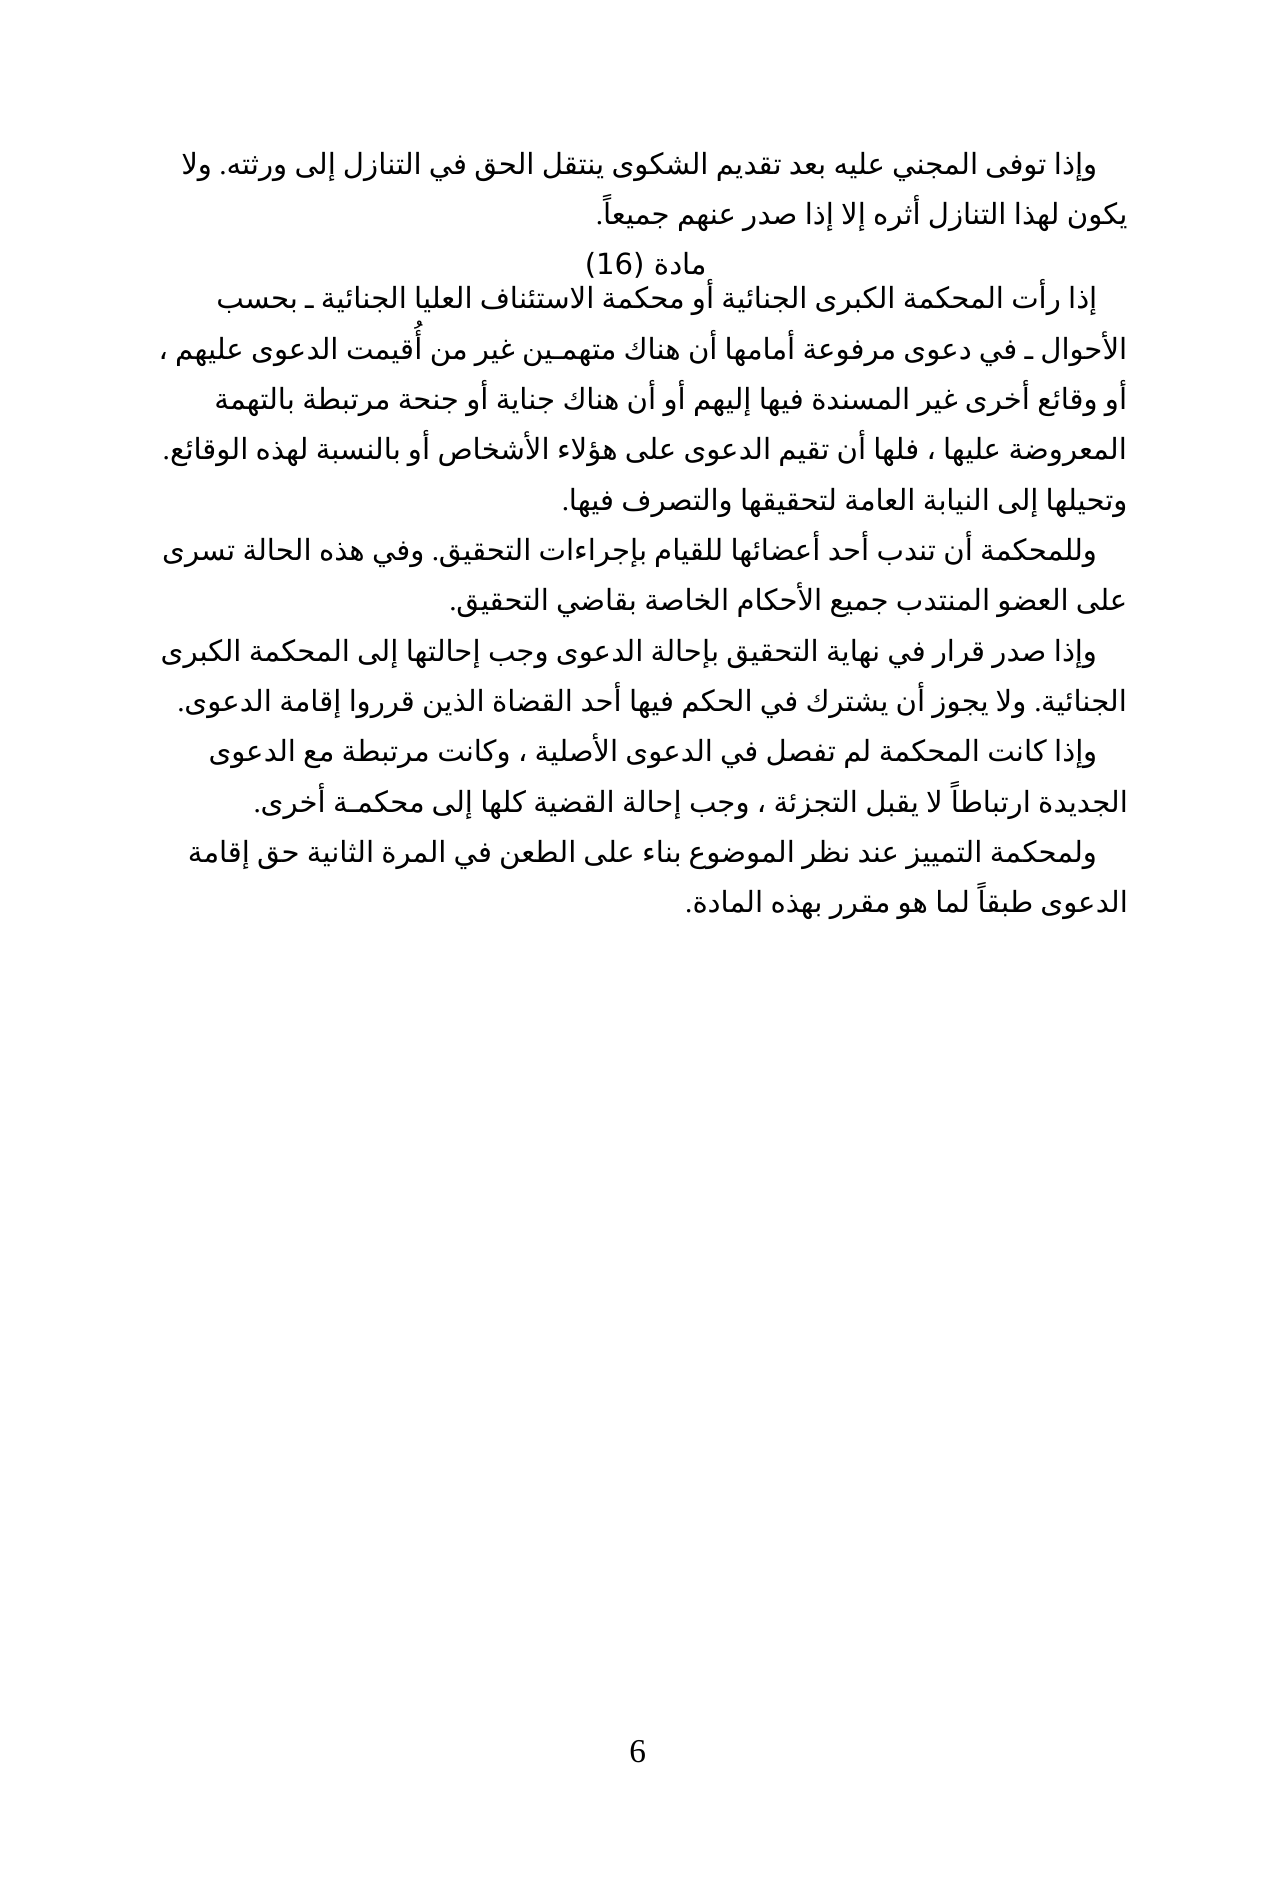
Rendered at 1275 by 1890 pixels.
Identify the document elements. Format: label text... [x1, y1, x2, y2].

text وإذا كانت المحكمة لم تفصل في الدعوى الأصلية ، وكانت مرتبطة مع الدعوى الجديدة ارتباطاً لا يقبل التجزئة ، وجب إحالة القضية كلها إلى محكمـة أخرى. [147, 734, 1128, 818]
text ولمحكمة التمييز عند نظر الموضوع بناء على الطعن في المرة الثانية حق إقامة الدعوى طبقاً لما هو مقرر بهذه المادة. [147, 835, 1128, 919]
text وإذا صدر قرار في نهاية التحقيق بإحالة الدعوى وجب إحالتها إلى المحكمة الكبرى الجنائية. ولا يجوز أن يشترك في الحكم فيها أحد القضاة الذين قرروا إقامة الدعوى. [147, 634, 1128, 718]
text إذا رأت المحكمة الكبرى الجنائية أو محكمة الاستئناف العليا الجنائية ـ بحسب الأحوال ـ في دعوى مرفوعة أمامها أن هناك متهمـين غير من أُقيمت الدعوى عليهم ، أو وقائع أخرى غير المسندة فيها إليهم أو أن هناك جناية أو جنحة مرتبطة بالتهمة المعروضة عليها ، فلها أن تقيم الدعوى على هؤلاء الأشخاص أو بالنسبة لهذه الوقائع. وتحيلها إلى النيابة العامة لتحقيقها والتصرف فيها. [147, 282, 1128, 516]
text وللمحكمة أن تندب أحد أعضائها للقيام بإجراءات التحقيق. وفي هذه الحالة تسرى على العضو المنتدب جميع الأحكام الخاصة بقاضي التحقيق. [147, 533, 1128, 617]
text وإذا توفى المجني عليه بعد تقديم الشكوى ينتقل الحق في التنازل إلى ورثته. ولا يكون لهذا التنازل أثره إلا إذا صدر عنهم جميعاً. [147, 147, 1128, 231]
text مادة (16) [147, 248, 1128, 282]
